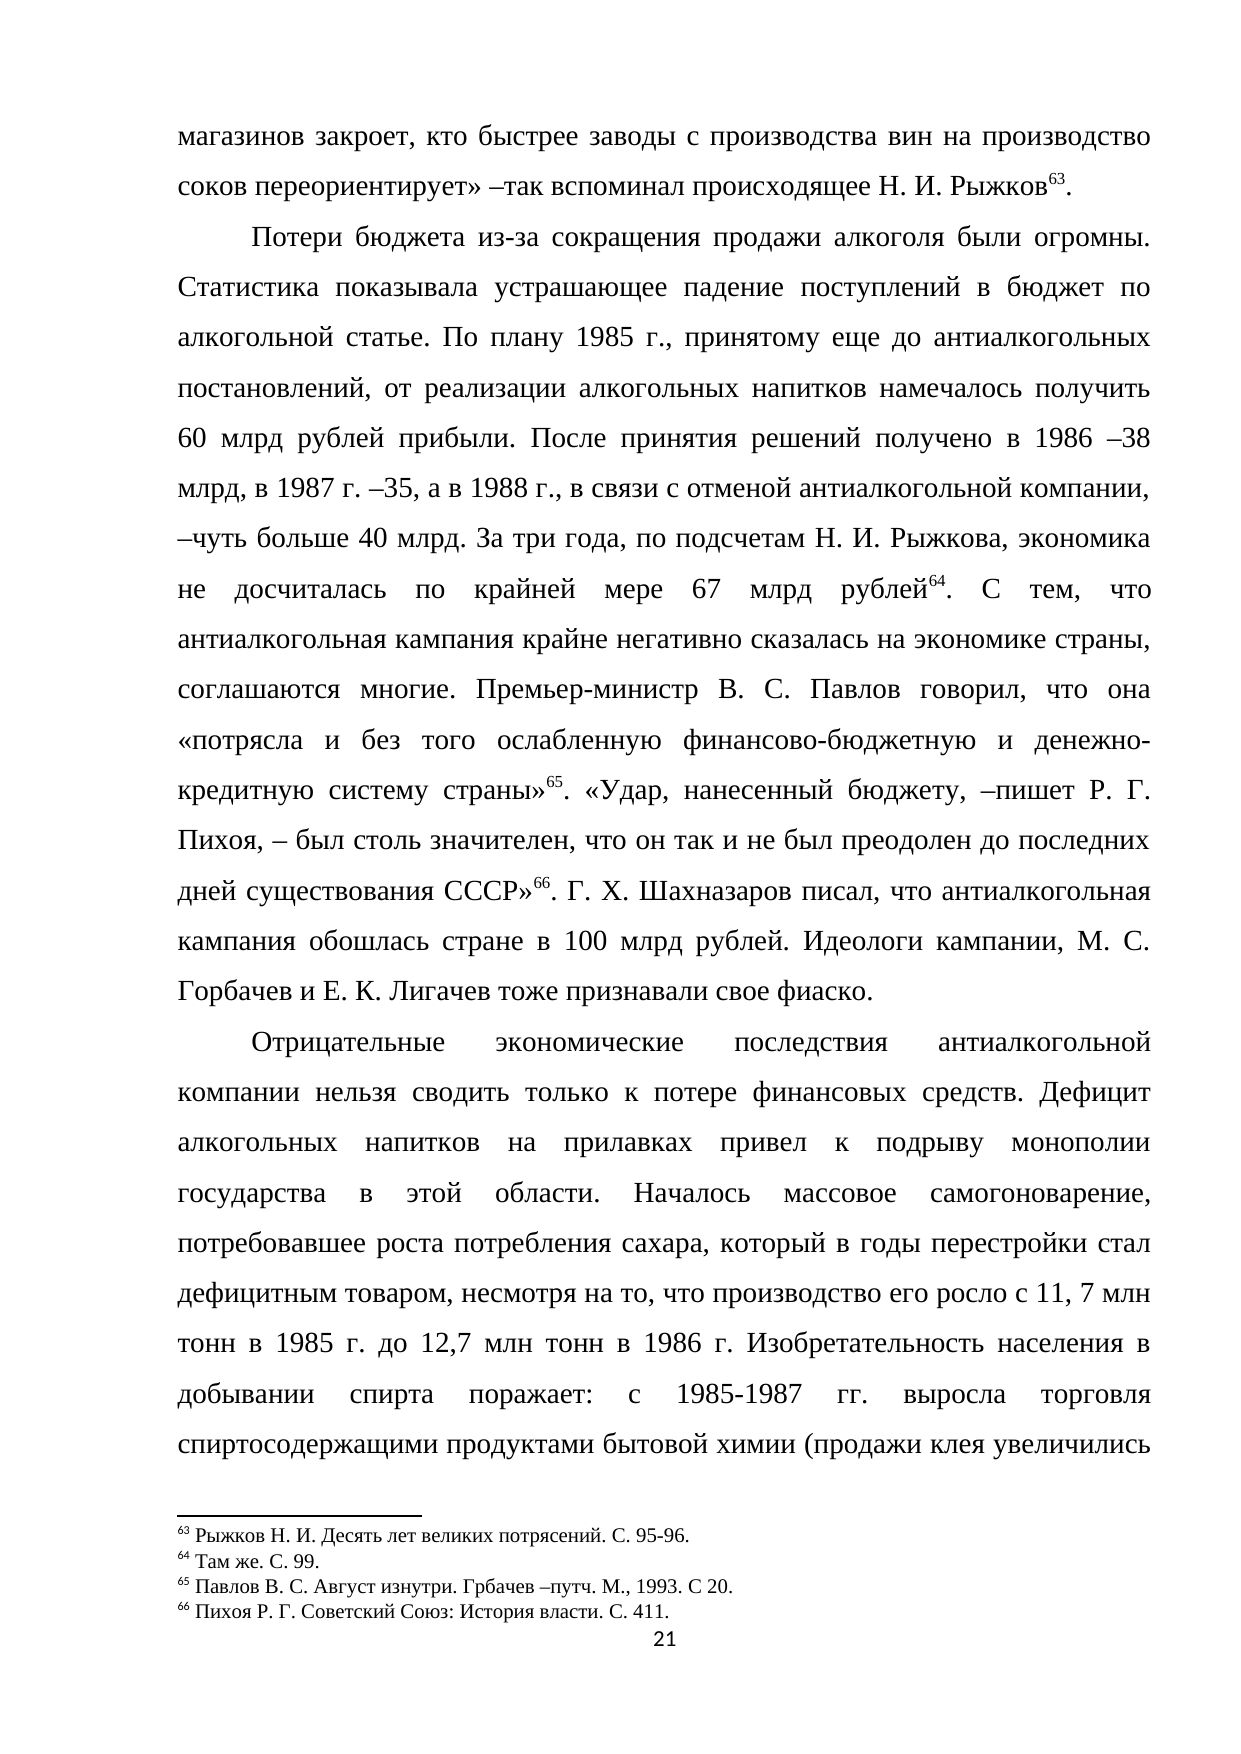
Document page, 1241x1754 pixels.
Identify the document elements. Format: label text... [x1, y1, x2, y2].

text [177, 118, 1152, 202]
text Потери бюджета из-за сокращения продажи алкоголя были огромны. Статистика показывала устрашающее падение поступлений в бюджет по алкогольной статье. По плану 1985 г., принятому еще до антиалкогольных постановлений, от реализации алкогольных напитков намечалось получить 60 млрд рублей прибыли. После принятия решений получено в 1986 –38 млрд, в 1987 г. –35, а в 1988 г., в связи с отменой антиалкогольной компании, –чуть больше 40 млрд. За три года, по подсчетам Н. И. Рыжкова, экономика не досчиталась по крайней мере 67 млрд рублей. С тем, что антиалкогольная кампания крайне негативно сказалась на экономике страны, соглашаются многие. Премьер-министр В. С. Павлов говорил, что она «потрясла и без того ослабленную финансово-бюджетную и денежно-кредитную систему страны». «Удар, нанесенный бюджету, –пишет Р. Г. Пихоя, – был столь значителен, что он так и не был преодолен до последних дней существования СССР». Г. Х. Шахназаров писал, что антиалкогольная кампания обошлась стране в 100 млрд рублей. Идеологи кампании, М. С. Горбачев и Е. К. Лигачев тоже признавали свое фиаско. [177, 219, 1152, 1007]
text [177, 1024, 1152, 1460]
